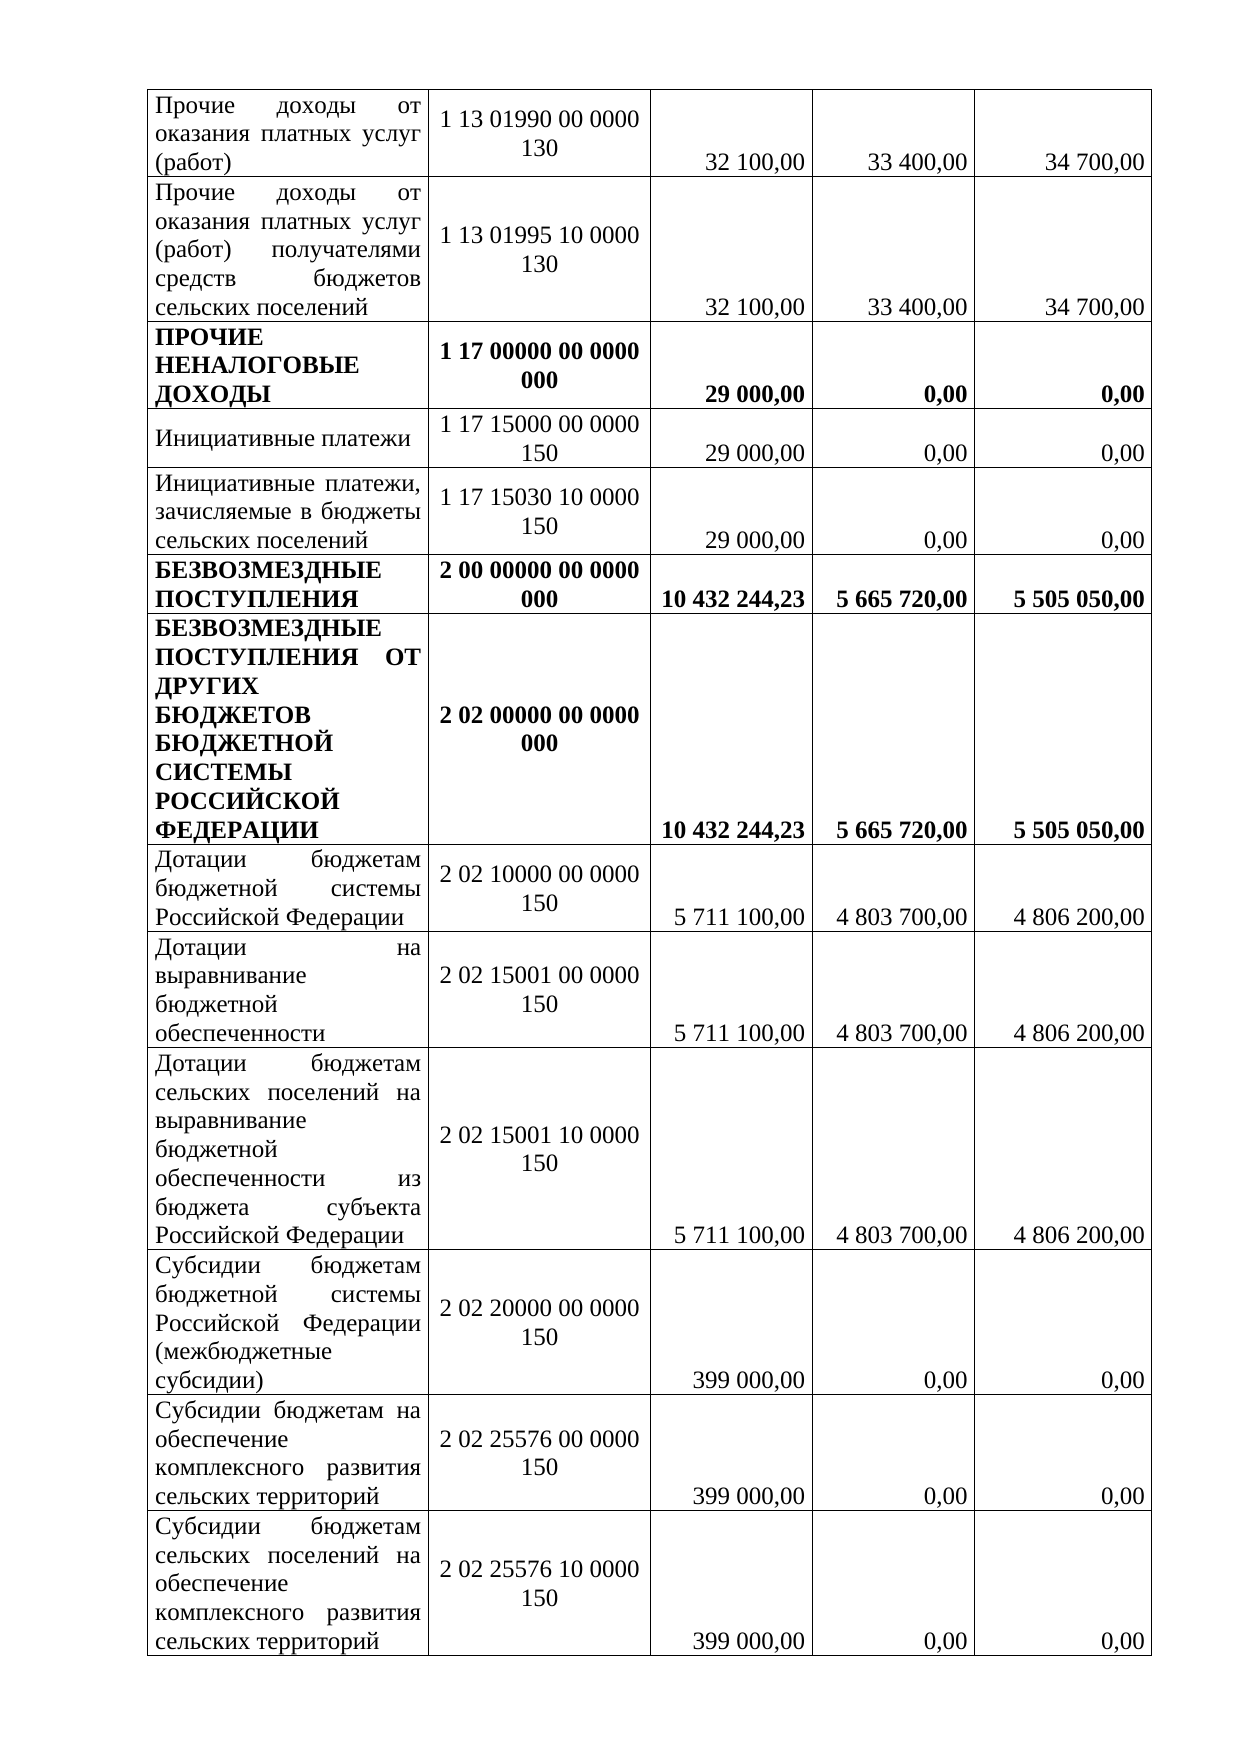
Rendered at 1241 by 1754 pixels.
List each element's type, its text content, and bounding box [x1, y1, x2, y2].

table_cell 2 02 00000 00 0000 000 [429, 614, 650, 843]
table_cell Инициативные платежи [148, 409, 428, 467]
table_cell 399 000,00 [651, 1250, 812, 1394]
table_cell 0,00 [813, 322, 974, 408]
table_cell 1 17 15000 00 0000 150 [429, 409, 650, 467]
table_cell 2 02 15001 00 0000 150 [429, 932, 650, 1047]
table_cell 0,00 [813, 1511, 974, 1655]
table_cell 33 400,00 [813, 177, 974, 321]
table_cell БЕЗВОЗМЕЗДНЫЕ ПОСТУПЛЕНИЯ [148, 555, 428, 612]
table_cell 29 000,00 [651, 322, 812, 408]
table_cell 4 806 200,00 [975, 845, 1151, 931]
table_cell 399 000,00 [651, 1395, 812, 1510]
table_cell Дотации бюджетам бюджетной системы Российской Федерации [148, 845, 428, 931]
table_cell 2 02 15001 10 0000 150 [429, 1048, 650, 1249]
table_cell БЕЗВОЗМЕЗДНЫЕ ПОСТУПЛЕНИЯ ОТ ДРУГИХ БЮДЖЕТОВ БЮДЖЕТНОЙ СИСТЕМЫ РОССИЙСКОЙ ФЕДЕРАЦИИ [148, 614, 428, 843]
table_cell Субсидии бюджетам бюджетной системы Российской Федерации (межбюджетные субсидии) [148, 1250, 428, 1394]
table_cell 0,00 [813, 1395, 974, 1510]
table_cell 1 13 01990 00 0000 130 [429, 90, 650, 176]
table_cell 5 711 100,00 [651, 1048, 812, 1249]
table_cell 33 400,00 [813, 90, 974, 176]
table_cell 0,00 [975, 1250, 1151, 1394]
table_cell 10 432 244,23 [651, 614, 812, 843]
table_cell Дотации на выравнивание бюджетной обеспеченности [148, 932, 428, 1047]
table_cell ПРОЧИЕ НЕНАЛОГОВЫЕ ДОХОДЫ [148, 322, 428, 408]
table_cell 4 806 200,00 [975, 932, 1151, 1047]
table_cell 0,00 [975, 1395, 1151, 1510]
table_cell 10 432 244,23 [651, 555, 812, 612]
table_cell 32 100,00 [651, 177, 812, 321]
table_cell 2 00 00000 00 0000 000 [429, 555, 650, 612]
table_cell 5 665 720,00 [813, 555, 974, 612]
table_cell Субсидии бюджетам сельских поселений на обеспечение комплексного развития сельских территорий [148, 1511, 428, 1655]
table_cell Дотации бюджетам сельских поселений на выравнивание бюджетной обеспеченности из бюджета субъекта Российской Федерации [148, 1048, 428, 1249]
table_cell 5 505 050,00 [975, 614, 1151, 843]
table_cell Прочие доходы от оказания платных услуг (работ) [148, 90, 428, 176]
table_cell 399 000,00 [651, 1511, 812, 1655]
table_cell 29 000,00 [651, 468, 812, 554]
table_cell 29 000,00 [651, 409, 812, 467]
table_cell 4 803 700,00 [813, 1048, 974, 1249]
table_cell 34 700,00 [975, 90, 1151, 176]
table_cell 0,00 [975, 1511, 1151, 1655]
table_cell 34 700,00 [975, 177, 1151, 321]
table_cell 5 505 050,00 [975, 555, 1151, 612]
table_cell 5 711 100,00 [651, 932, 812, 1047]
table_cell 1 13 01995 10 0000 130 [429, 177, 650, 321]
table_cell Субсидии бюджетам на обеспечение комплексного развития сельских территорий [148, 1395, 428, 1510]
table_cell 0,00 [813, 1250, 974, 1394]
table_cell 2 02 20000 00 0000 150 [429, 1250, 650, 1394]
table_cell Инициативные платежи, зачисляемые в бюджеты сельских поселений [148, 468, 428, 554]
table_cell 0,00 [813, 468, 974, 554]
table_cell 2 02 25576 00 0000 150 [429, 1395, 650, 1510]
table_cell Прочие доходы от оказания платных услуг (работ) получателями средств бюджетов сельских поселений [148, 177, 428, 321]
table_cell 0,00 [813, 409, 974, 467]
table_cell 1 17 00000 00 0000 000 [429, 322, 650, 408]
table_cell 0,00 [975, 322, 1151, 408]
table_cell 5 665 720,00 [813, 614, 974, 843]
table_cell 4 803 700,00 [813, 845, 974, 931]
table_cell 4 803 700,00 [813, 932, 974, 1047]
table_cell 4 806 200,00 [975, 1048, 1151, 1249]
table_cell 0,00 [975, 468, 1151, 554]
table_cell 2 02 25576 10 0000 150 [429, 1511, 650, 1655]
table_cell 0,00 [975, 409, 1151, 467]
table_cell 5 711 100,00 [651, 845, 812, 931]
table_cell 2 02 10000 00 0000 150 [429, 845, 650, 931]
table_cell 32 100,00 [651, 90, 812, 176]
table_cell 1 17 15030 10 0000 150 [429, 468, 650, 554]
